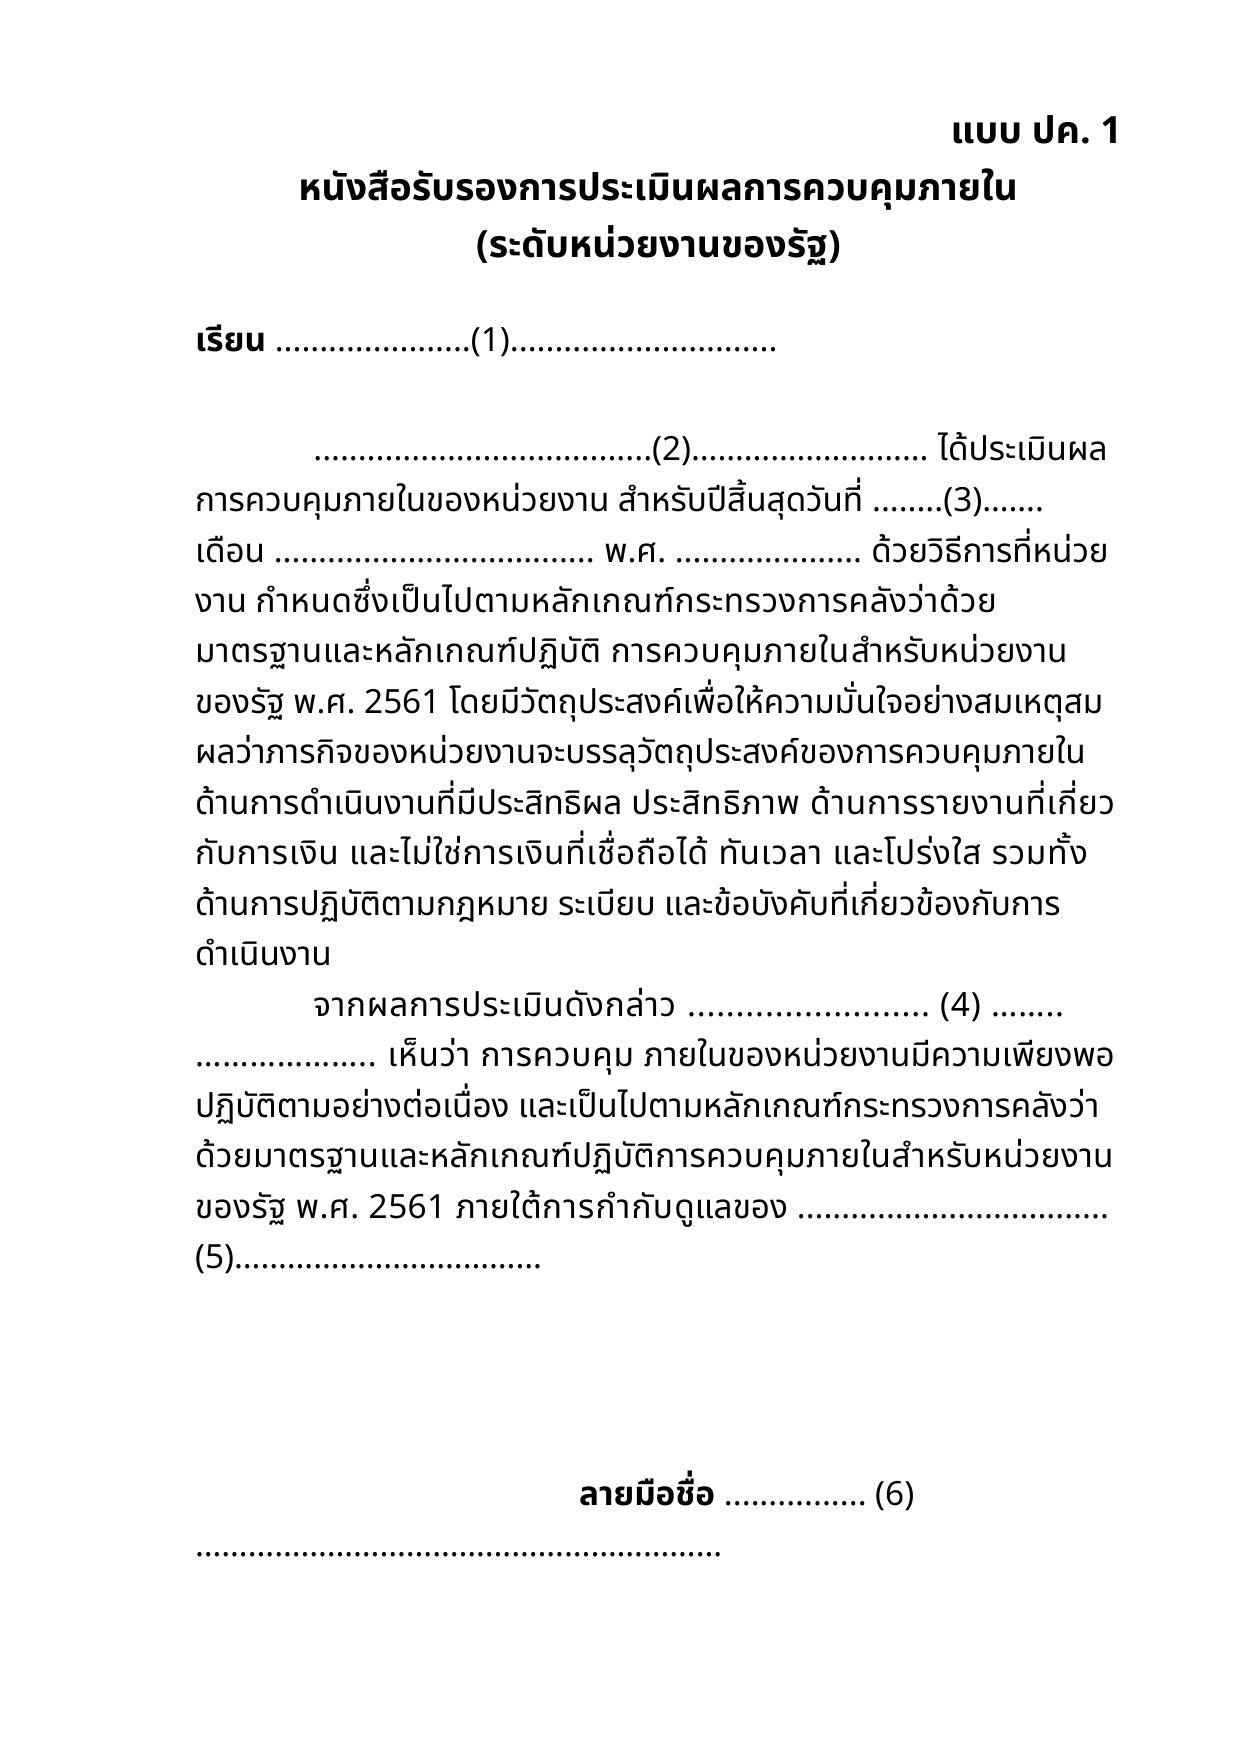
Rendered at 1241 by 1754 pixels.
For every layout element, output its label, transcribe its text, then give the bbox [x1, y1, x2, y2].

text เรียน ......................(1).............................. [195, 316, 1121, 367]
text ......................................(2)……………………… ได้ประเมินผลการควบคุมภายในของหน่วยงาน สำหรับปีสิ้นสุดวันที่ ........(3)……. เดือน .................................... พ.ศ. ..................... ด้วยวิธีการที่หน่วยงาน กำหนดซึ่งเป็นไปตามหลักเกณฑ์กระทรวงการคลังว่าด้วยมาตรฐานและหลักเกณฑ์ปฏิบัติ การควบคุมภายในสำหรับหน่วยงานของรัฐ พ.ศ. 2561 โดยมีวัตถุประสงค์เพื่อให้ความมั่นใจอย่างสมเหตุสมผลว่าภารกิจของหน่วยงานจะบรรลุวัตถุประสงค์ของการควบคุมภายในด้านการดำเนินงานที่มีประสิทธิผล ประสิทธิภาพ ด้านการรายงานที่เกี่ยวกับการเงิน และไม่ใช่การเงินที่เชื่อถือได้ ทันเวลา และโปร่งใส รวมทั้งด้านการปฏิบัติตามกฎหมาย ระเบียบ และข้อบังคับที่เกี่ยวข้องกับการดำเนินงาน [195, 425, 1121, 981]
text จากผลการประเมินดังกล่าว ......................... (4) ……..……………….. เห็นว่า การควบคุม ภายในของหน่วยงานมีความเพียงพอ ปฏิบัติตามอย่างต่อเนื่อง และเป็นไปตามหลักเกณฑ์กระทรวงการคลังว่าด้วยมาตรฐานและหลักเกณฑ์ปฏิบัติการควบคุมภายในสำหรับหน่วยงานของรัฐ พ.ศ. 2561 ภายใต้การกำกับดูแลของ ...................................(5)…………………..………… [195, 981, 1121, 1279]
text ลายมือชื่อ ................ (6)…………………………………………………… [195, 1470, 1121, 1566]
text หนังสือรับรองการประเมินผลการควบคุมภายใน [195, 160, 1121, 217]
text (ระดับหน่วยงานของรัฐ) [195, 217, 1121, 274]
text แบบ ปค. 1 [195, 103, 1121, 160]
